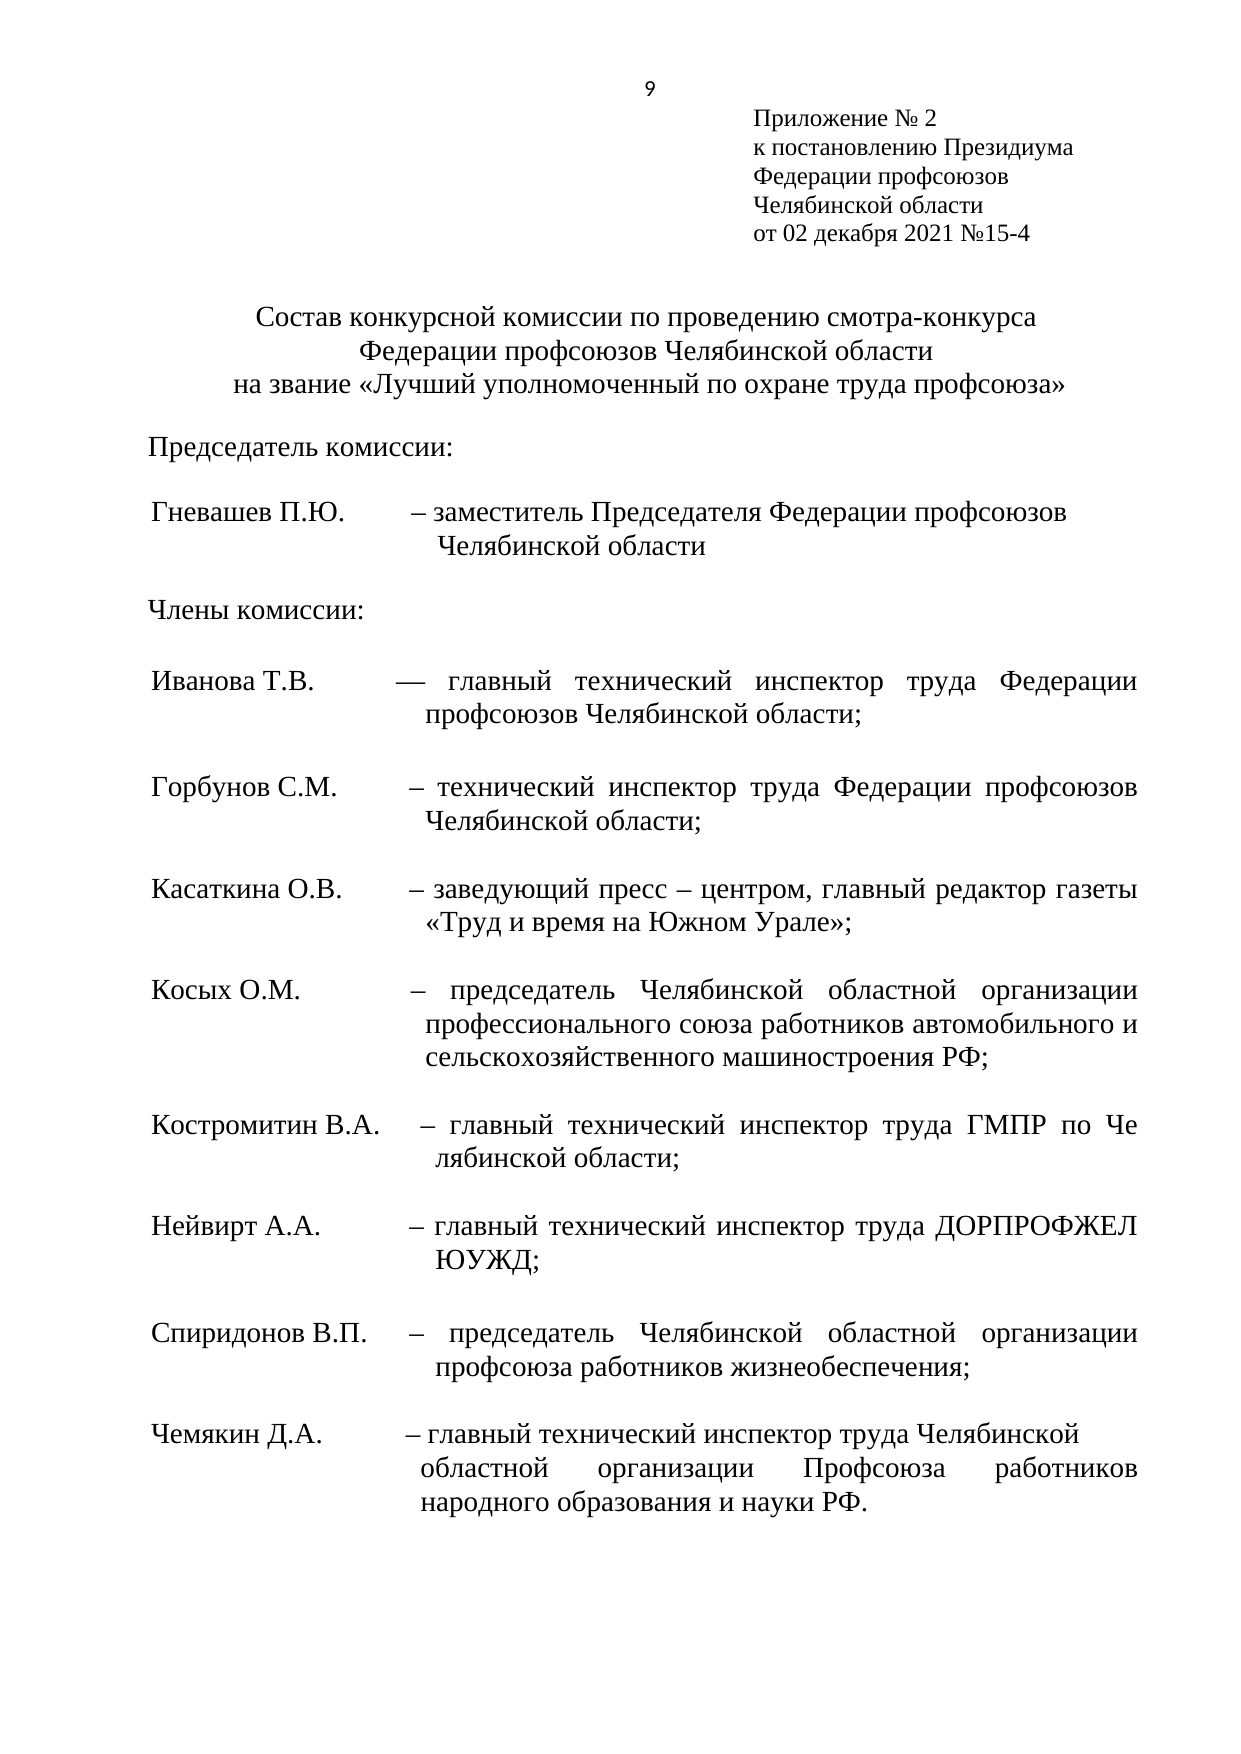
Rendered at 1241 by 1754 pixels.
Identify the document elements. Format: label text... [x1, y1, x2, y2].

table_cell Касаткина О.В. [148, 868, 406, 969]
text Федерации профсоюзов [148, 161, 1152, 190]
text Председатель комиссии: [148, 429, 1152, 462]
table_header –– главный технический инспектор труда Федерации профсоюзов Челябинской области; [406, 660, 1142, 766]
table_cell – главный технический инспектор труда ДОРПРОФЖЕЛ ЮУЖД; [406, 1205, 1142, 1312]
table_cell – председатель Челябинской областной организации профессионального союза работников автомобильного и сельскохозяйственного машиностроения РФ; [406, 969, 1142, 1104]
table_cell – председатель Челябинской областной организации профсоюза работников жизнеобеспечения; [406, 1312, 1142, 1413]
table_cell – главный технический инспектор труда ГМПР по Че лябинской области; [406, 1104, 1142, 1205]
table_cell – главный технический инспектор труда Челябинской областной организации Профсоюза работников народного образования и науки РФ. [406, 1414, 1142, 1548]
text Челябинской области [148, 190, 1152, 218]
table_cell Горбунов С.М. [148, 766, 406, 868]
table_header Гневашев П.Ю. [148, 491, 408, 592]
table_cell Косых О.М. [148, 969, 406, 1104]
table_cell Костромитин В.А. [148, 1104, 406, 1205]
text Состав конкурсной комиссии по проведению смотра-конкурса Федерации профсоюзов Челябинской области на звание «Лучший уполномоченный по охране труда профсоюза» [148, 299, 1152, 400]
table_cell Нейвирт А.А. [148, 1205, 406, 1312]
text Члены комиссии: [148, 592, 1152, 626]
table_cell Спиридонов В.П. [148, 1312, 406, 1413]
text Приложение № 2 [148, 103, 1152, 132]
text от 02 декабря 2021 №15-4 [148, 218, 1152, 247]
table_cell – заведующий пресс – центром, главный редактор газеты «Труд и время на Южном Урале»; [406, 868, 1142, 969]
table_header Иванова Т.В. [148, 660, 406, 766]
table_cell Чемякин Д.А. [148, 1414, 406, 1548]
text к постановлению Президиума [148, 132, 1152, 161]
table_cell – технический инспектор труда Федерации профсоюзов Челябинской области; [406, 766, 1142, 868]
table_header – заместитель Председателя Федерации профсоюзов Челябинской области [408, 491, 1152, 592]
